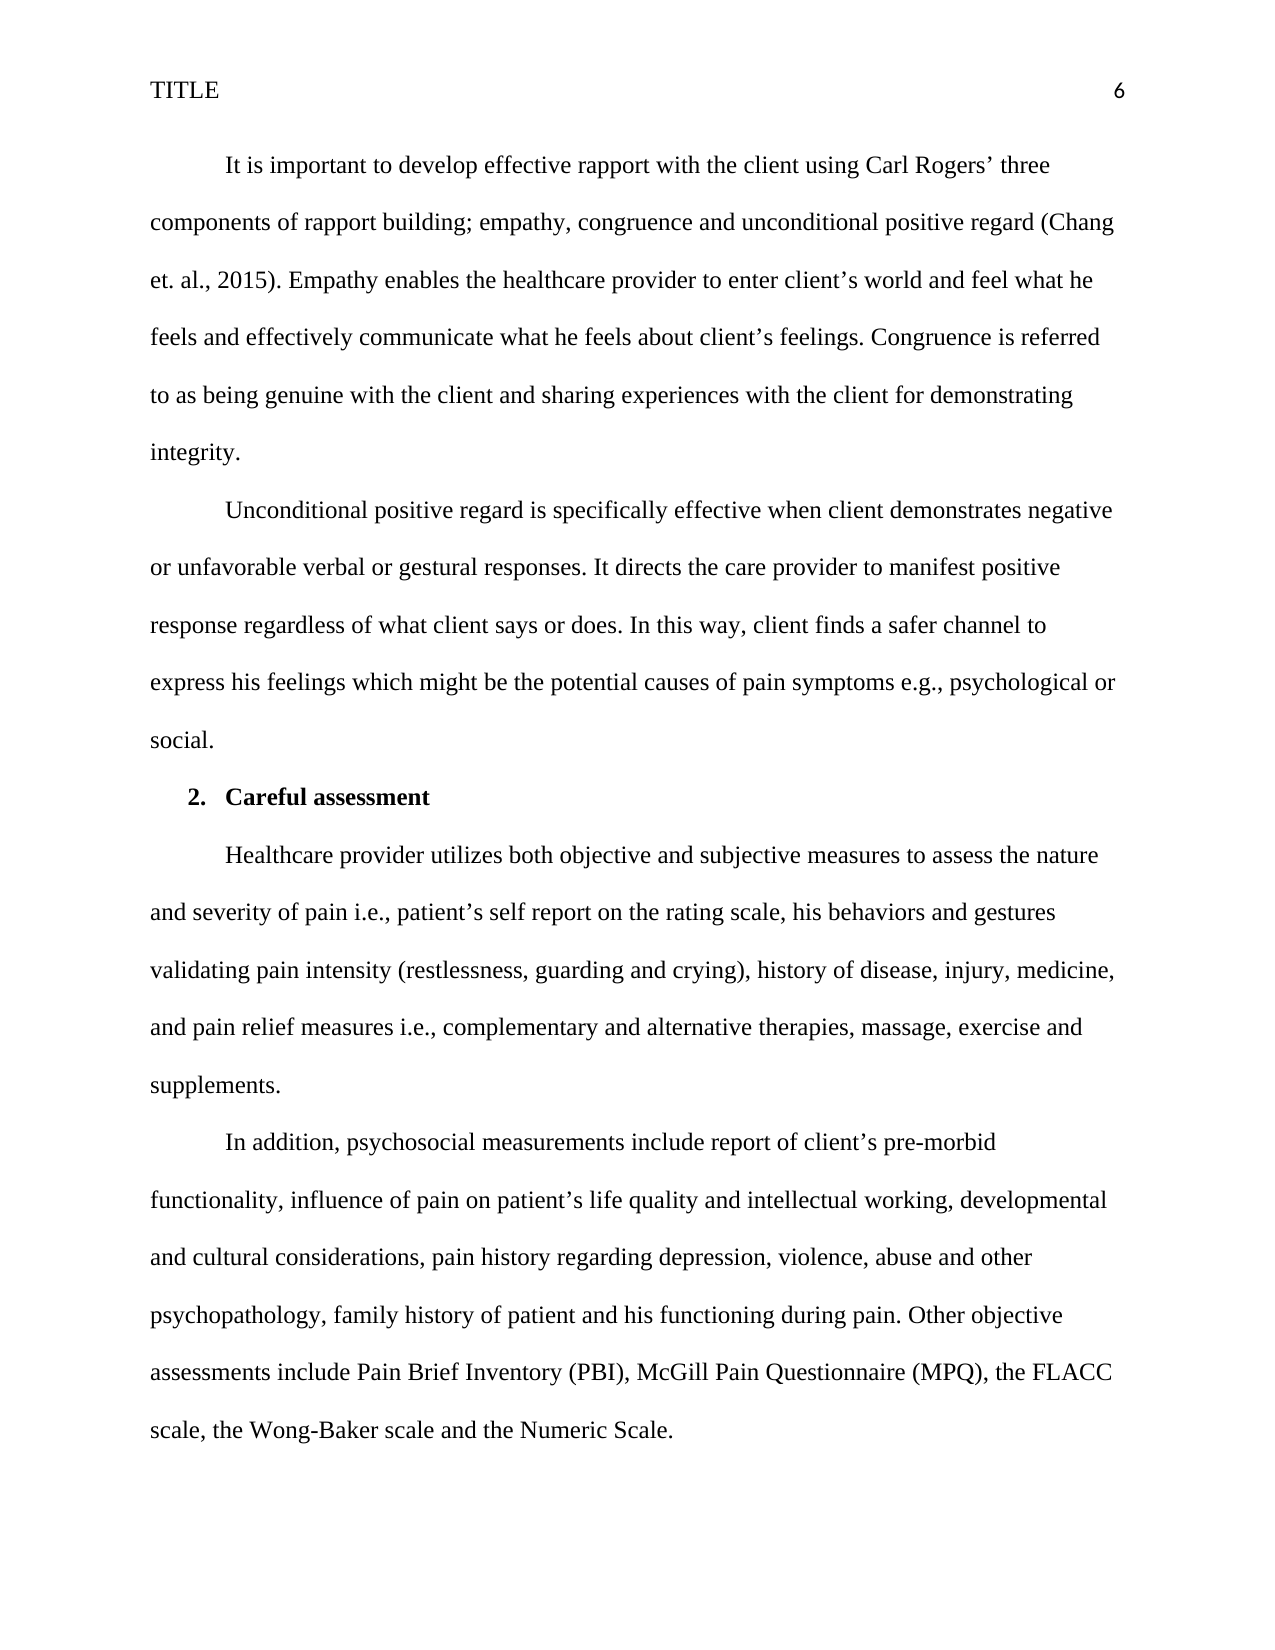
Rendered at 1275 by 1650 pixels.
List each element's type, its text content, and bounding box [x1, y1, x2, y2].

list Careful assessment [187, 782, 1125, 811]
text Unconditional positive regard is specifically effective when client demonstrates negative or unfavorable verbal or gestural responses. It directs the care provider to manifest positive response regardless of what client says or does. In this way, client finds a safer channel to express his feelings which might be the potential causes of pain symptoms e.g., psychological or social. [150, 495, 1125, 754]
text Healthcare provider utilizes both objective and subjective measures to assess the nature and severity of pain i.e., patient’s self report on the rating scale, his behaviors and gestures validating pain intensity (restlessness, guarding and crying), history of disease, injury, medicine, and pain relief measures i.e., complementary and alternative therapies, massage, exercise and supplements. [150, 840, 1125, 1099]
text In addition, psychosocial measurements include report of client’s pre-morbid functionality, influence of pain on patient’s life quality and intellectual working, developmental and cultural considerations, pain history regarding depression, violence, abuse and other psychopathology, family history of patient and his functioning during pain. Other objective assessments include Pain Brief Inventory (PBI), McGill Pain Questionnaire (MPQ), the FLACC scale, the Wong-Baker scale and the Numeric Scale. [150, 1127, 1125, 1444]
text It is important to develop effective rapport with the client using Carl Rogers’ three components of rapport building; empathy, congruence and unconditional positive regard (Chang et. al., 2015). Empathy enables the healthcare provider to enter client’s world and feel what he feels and effectively communicate what he feels about client’s feelings. Congruence is referred to as being genuine with the client and sharing experiences with the client for demonstrating integrity. [150, 150, 1125, 466]
